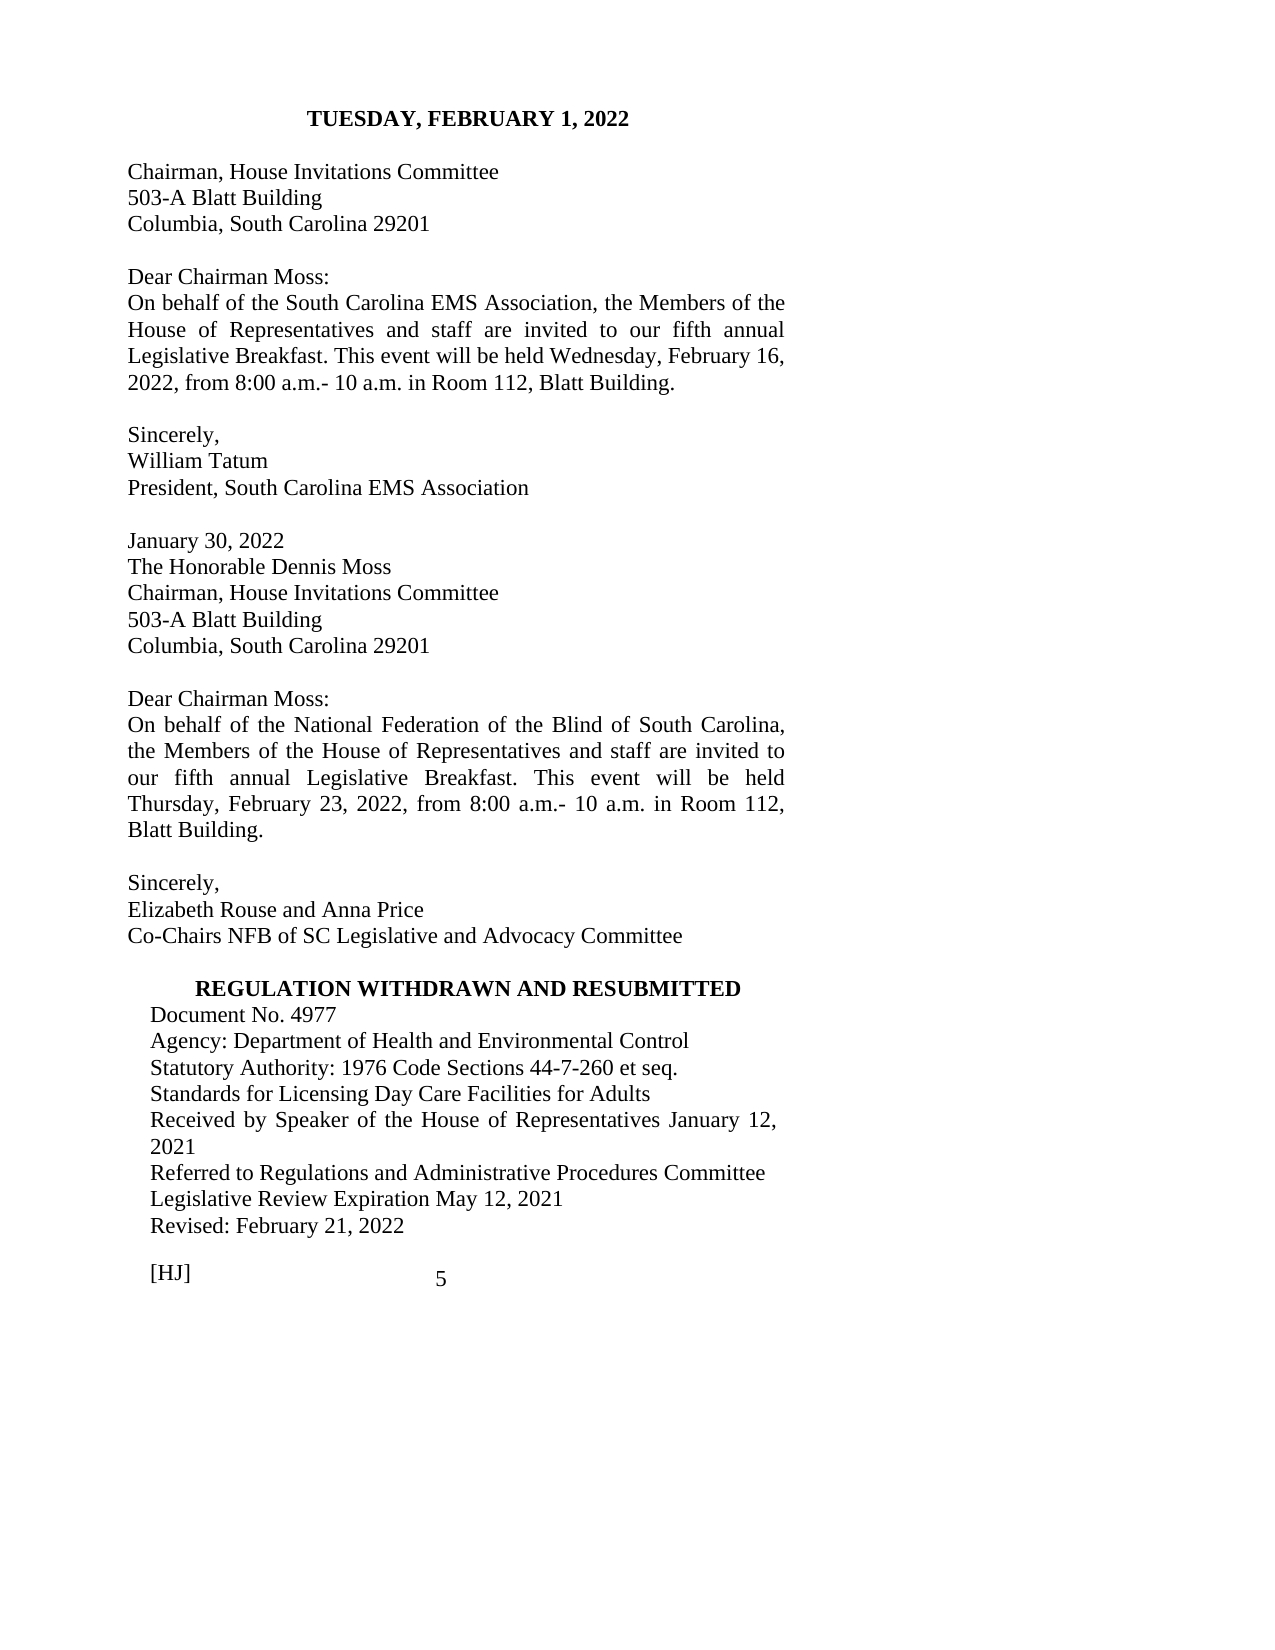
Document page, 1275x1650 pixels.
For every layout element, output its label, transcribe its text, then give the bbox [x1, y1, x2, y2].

text Sincerely, [127, 421, 786, 448]
text Revised: February 21, 2022 [127, 1212, 786, 1238]
text Sincerely, [127, 869, 786, 896]
text William Tatum [127, 448, 786, 474]
text On behalf of the National Federation of the Blind of South Carolina, the Members of the House of Representatives and staff are invited to our fifth annual Legislative Breakfast. This event will be held Thursday, February 23, 2022, from 8:00 a.m.- 10 a.m. in Room 112, Blatt Building. [127, 711, 786, 843]
text Statutory Authority: 1976 Code Sections 44-7-260 et seq. [127, 1054, 786, 1080]
text January 30, 2022 [127, 527, 786, 553]
text Columbia, South Carolina 29201 [127, 210, 786, 237]
text On behalf of the South Carolina EMS Association, the Members of the House of Representatives and staff are invited to our fifth annual Legislative Breakfast. This event will be held Wednesday, February 16, 2022, from 8:00 a.m.- 10 a.m. in Room 112, Blatt Building. [127, 289, 786, 395]
text Standards for Licensing Day Care Facilities for Adults [127, 1080, 786, 1106]
text Document No. 4977 [127, 1001, 786, 1027]
text Elizabeth Rouse and Anna Price [127, 896, 786, 922]
text Referred to Regulations and Administrative Procedures Committee [127, 1159, 786, 1186]
text REGULATION WITHDRAWN AND RESUBMITTED [127, 975, 786, 1001]
text Chairman, House Invitations Committee [127, 158, 786, 184]
text The Honorable Dennis Moss [127, 553, 786, 579]
text 503-A Blatt Building [127, 184, 786, 210]
text Legislative Review Expiration May 12, 2021 [127, 1186, 786, 1212]
text President, South Carolina EMS Association [127, 474, 786, 500]
text Dear Chairman Moss: [127, 685, 786, 711]
text Chairman, House Invitations Committee [127, 579, 786, 606]
text Received by Speaker of the House of Representatives January 12, 2021 [127, 1106, 786, 1159]
text Agency: Department of Health and Environmental Control [127, 1027, 786, 1054]
text Columbia, South Carolina 29201 [127, 632, 786, 658]
text Dear Chairman Moss: [127, 263, 786, 289]
text Co-Chairs NFB of SC Legislative and Advocacy Committee [127, 922, 786, 948]
text 503-A Blatt Building [127, 606, 786, 632]
